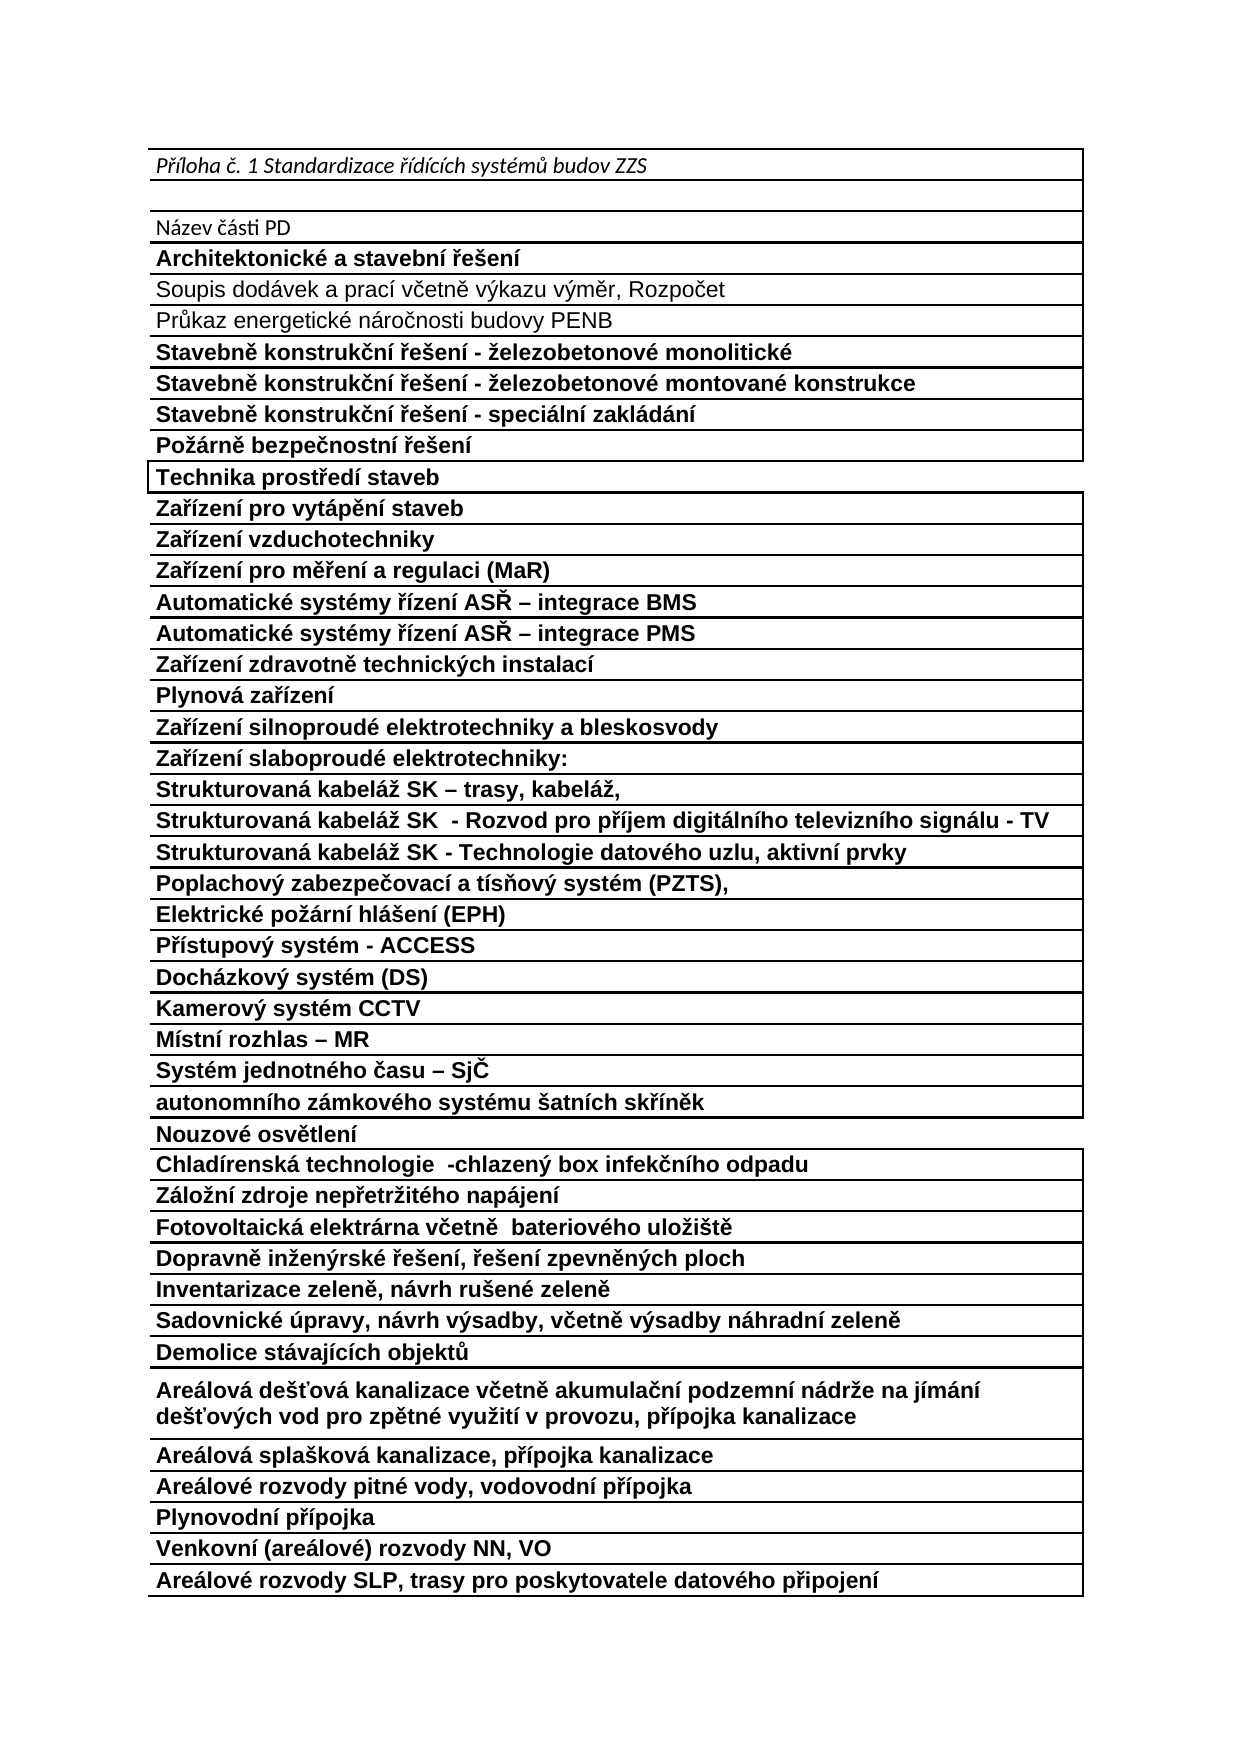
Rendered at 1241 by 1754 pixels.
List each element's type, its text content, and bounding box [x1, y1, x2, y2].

table_cell Automatické systémy řízení ASŘ – integrace BMS [148, 585, 1082, 616]
table_cell Automatické systémy řízení ASŘ – integrace PMS [148, 616, 1082, 648]
table_cell Areálová dešťová kanalizace včetně akumulační podzemní nádrže na jímání dešťových vod pro zpětné využití v provozu, přípojka kanalizace [148, 1366, 1082, 1438]
table_cell Inventarizace zeleně, návrh rušené zeleně [148, 1273, 1082, 1304]
table_cell autonomního zámkového systému šatních skříněk [148, 1085, 1082, 1116]
table_cell Dopravně inženýrské řešení, řešení zpevněných ploch [148, 1241, 1082, 1273]
table_cell Stavebně konstrukční řešení - železobetonové montované konstrukce [148, 366, 1082, 398]
table_cell Plynová zařízení [148, 679, 1082, 710]
table_cell Požárně bezpečnostní řešení [148, 429, 1082, 460]
table_cell [148, 179, 1082, 210]
table_cell Chladírenská technologie -chlazený box infekčního odpadu [148, 1148, 1082, 1179]
table_cell Zařízení slaboproudé elektrotechniky: [148, 741, 1082, 773]
table_cell Venkovní (areálové) rozvody NN, VO [148, 1532, 1082, 1563]
table_cell Demolice stávajících objektů [148, 1335, 1082, 1366]
table_cell Strukturovaná kabeláž SK - Technologie datového uzlu, aktivní prvky [148, 835, 1082, 866]
table_cell Architektonické a stavební řešení [148, 241, 1082, 273]
table_cell Průkaz energetické náročnosti budovy PENB [148, 304, 1082, 335]
table_cell Stavebně konstrukční řešení - železobetonové monolitické [148, 335, 1082, 366]
table_cell Zařízení pro měření a regulaci (MaR) [148, 554, 1082, 585]
table_cell Poplachový zabezpečovací a tísňový systém (PZTS), [148, 866, 1082, 898]
table_cell Elektrické požární hlášení (EPH) [148, 898, 1082, 929]
table_cell Zařízení pro vytápění staveb [148, 494, 1082, 523]
table_cell Zařízení vzduchotechniky [148, 523, 1082, 554]
table_cell Kamerový systém CCTV [148, 991, 1082, 1023]
table_cell Strukturovaná kabeláž SK - Rozvod pro příjem digitálního televizního signálu - TV [148, 804, 1082, 835]
table_cell Fotovoltaická elektrárna včetně bateriového uložiště [148, 1210, 1082, 1241]
table_cell Areálové rozvody pitné vody, vodovodní přípojka [148, 1470, 1082, 1501]
table_cell Záložní zdroje nepřetržitého napájení [148, 1179, 1082, 1210]
table_cell Strukturovaná kabeláž SK – trasy, kabeláž, [148, 773, 1082, 804]
table_cell Místní rozhlas – MR [148, 1023, 1082, 1054]
table_cell Stavebně konstrukční řešení - speciální zakládání [148, 398, 1082, 429]
table_cell Areálové rozvody SLP, trasy pro poskytovatele datového připojení [148, 1563, 1082, 1594]
table_cell Systém jednotného času – SjČ [148, 1054, 1082, 1085]
table_cell Areálová splašková kanalizace, přípojka kanalizace [148, 1438, 1082, 1469]
table_cell Technika prostředí staveb [149, 462, 1083, 491]
table_cell Sadovnické úpravy, návrh výsadby, včetně výsadby náhradní zeleně [148, 1304, 1082, 1335]
table_cell Soupis dodávek a prací včetně výkazu výměr, Rozpočet [148, 273, 1082, 304]
table_header Příloha č. 1 Standardizace řídících systémů budov ZZS [148, 150, 1082, 179]
table_cell Docházkový systém (DS) [148, 960, 1082, 991]
table_cell Zařízení zdravotně technických instalací [148, 648, 1082, 679]
table_cell Název části PD [148, 210, 1082, 241]
table_cell Nouzové osvětlení [148, 1116, 1083, 1148]
table_cell Zařízení silnoproudé elektrotechniky a bleskosvody [148, 710, 1082, 741]
table_cell Přístupový systém - ACCESS [148, 929, 1082, 960]
table_cell Plynovodní přípojka [148, 1501, 1082, 1532]
